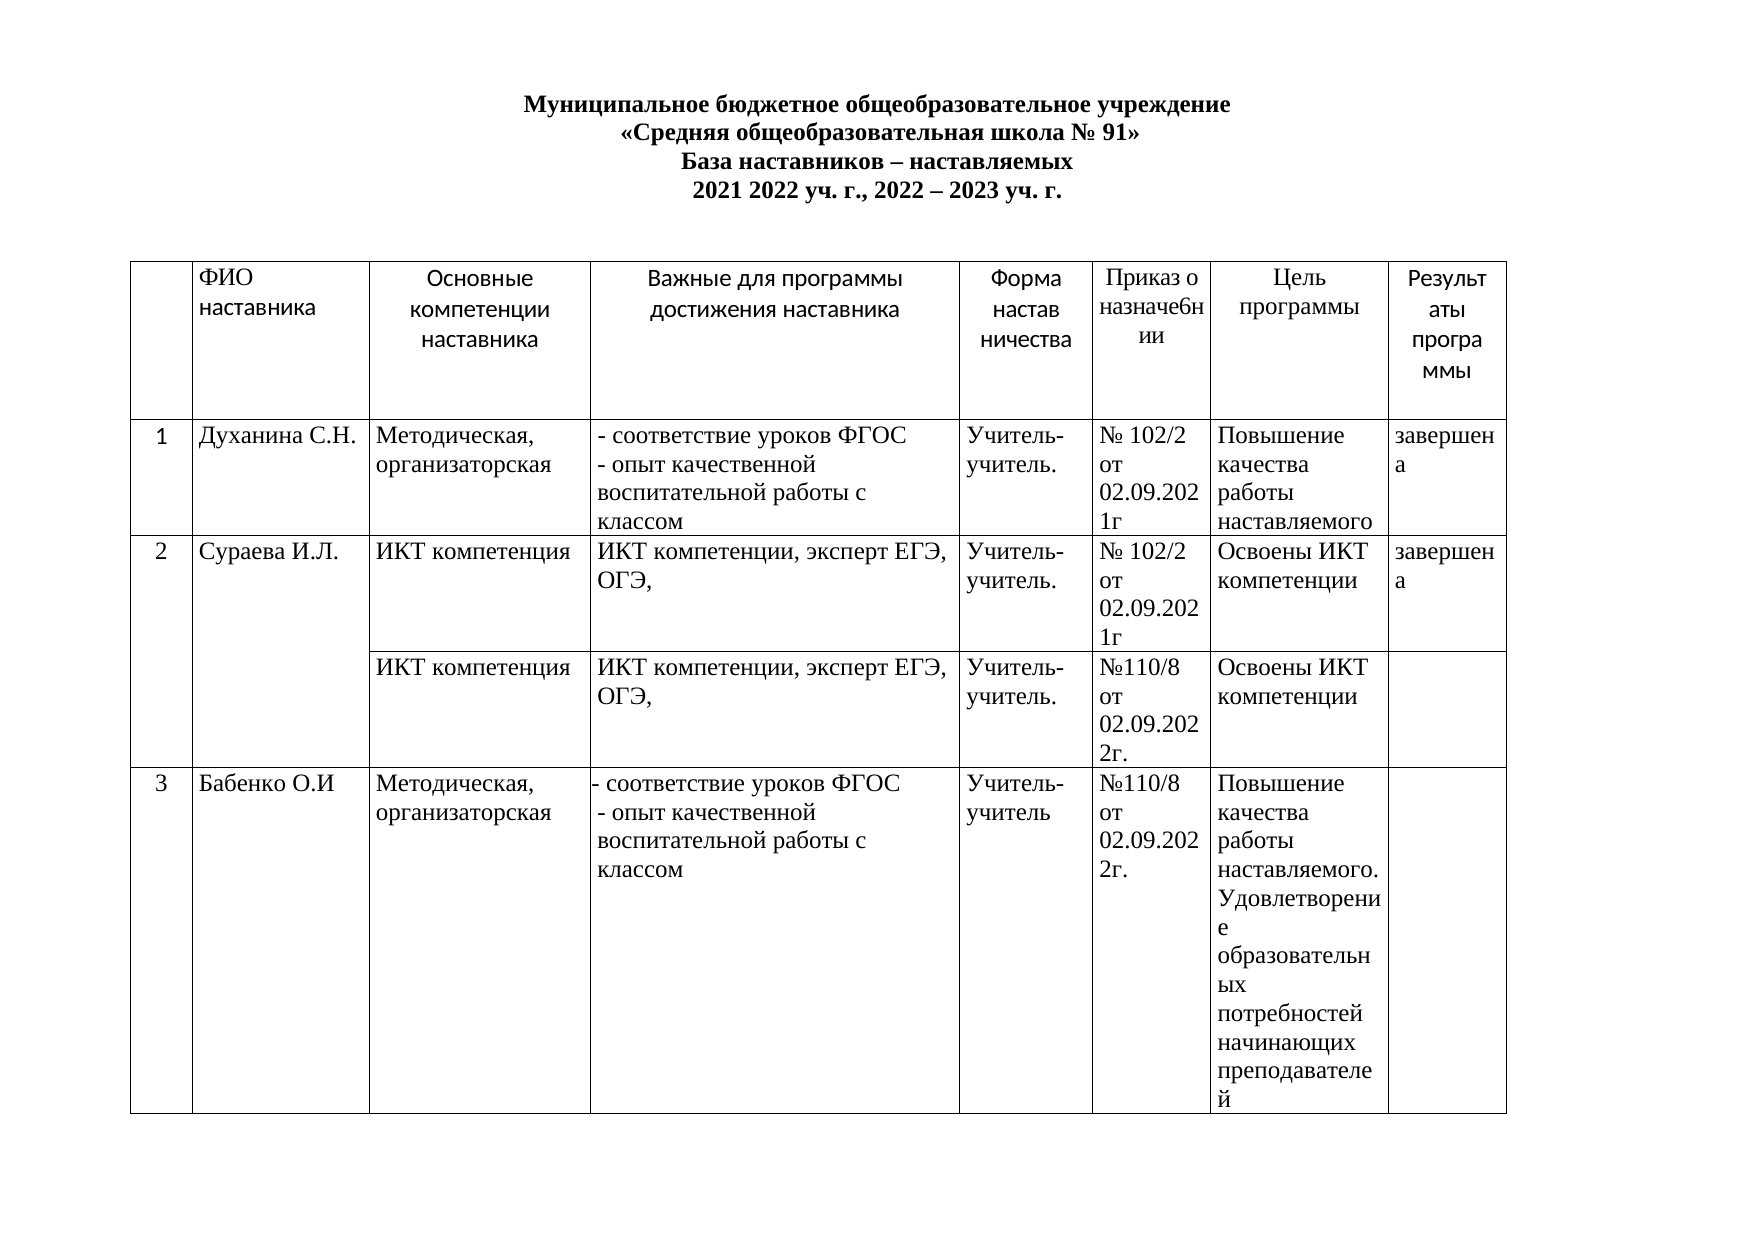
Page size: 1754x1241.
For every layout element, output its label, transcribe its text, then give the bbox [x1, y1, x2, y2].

table_header Результаты программы [1389, 262, 1506, 419]
table_cell Повышение качества работы наставляемого. Удовлетворение образовательных потребностей начинающих преподавателей [1211, 768, 1388, 1113]
text «Средняя общеобразовательная школа № 91» [118, 117, 1636, 146]
table_cell Освоены ИКТ компетенции [1211, 536, 1388, 651]
table_cell - соответствие уроков ФГОС - опыт качественной воспитательной работы с классом [591, 768, 959, 1113]
table_cell 1 [131, 420, 192, 535]
table_cell завершена [1389, 536, 1506, 651]
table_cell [1093, 768, 1210, 1113]
table_cell Освоены ИКТ компетенции [1211, 652, 1388, 767]
table_cell [1389, 652, 1506, 767]
table_cell ИКТ компетенции, эксперт ЕГЭ, ОГЭ, [591, 536, 959, 651]
table_cell Учитель-учитель. [960, 420, 1092, 535]
table_header Основные компетенции наставника [370, 262, 590, 419]
text 2021 2022 уч. г., 2022 – 2023 уч. г. [118, 175, 1636, 204]
table_cell Сураева И.Л. [193, 536, 369, 767]
table_cell Методическая, организаторская [370, 420, 590, 535]
table_cell ИКТ компетенция [370, 536, 590, 651]
table_cell Учитель-учитель. [960, 652, 1092, 767]
table_cell ИКТ компетенция [370, 652, 590, 767]
text База наставников – наставляемых [118, 146, 1636, 175]
table_cell 2 [131, 536, 192, 767]
table_cell [1389, 768, 1506, 1113]
table_cell Духанина С.Н. [193, 420, 369, 535]
table_cell Учитель-учитель. [960, 536, 1092, 651]
text Муниципальное бюджетное общеобразовательное учреждение [118, 89, 1636, 117]
table_header [131, 262, 192, 419]
table_header Форма настав ничества [960, 262, 1092, 419]
table_header Цель программы [1211, 262, 1388, 419]
table_cell - соответствие уроков ФГОС - опыт качественной воспитательной работы с классом [591, 420, 959, 535]
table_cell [370, 768, 590, 1113]
table_header Важные для программы достижения наставника [591, 262, 959, 419]
table_cell Учитель-учитель [960, 768, 1092, 1113]
table_cell Бабенко О.И [193, 768, 369, 1113]
table_header ФИО наставника [193, 262, 369, 419]
table_cell завершена [1389, 420, 1506, 535]
table_cell 3 [131, 768, 192, 1113]
table_cell № 102/2 от 02.09.2021г [1093, 536, 1210, 651]
table_cell Повышение качества работы наставляемого [1211, 420, 1388, 535]
table_header Приказ о назначе6нии [1093, 262, 1210, 419]
table_cell № 102/2 от 02.09.2021г [1093, 420, 1210, 535]
table_cell №110/8 от 02.09.2022г. [1093, 652, 1210, 767]
table_cell ИКТ компетенции, эксперт ЕГЭ, ОГЭ, [591, 652, 959, 767]
